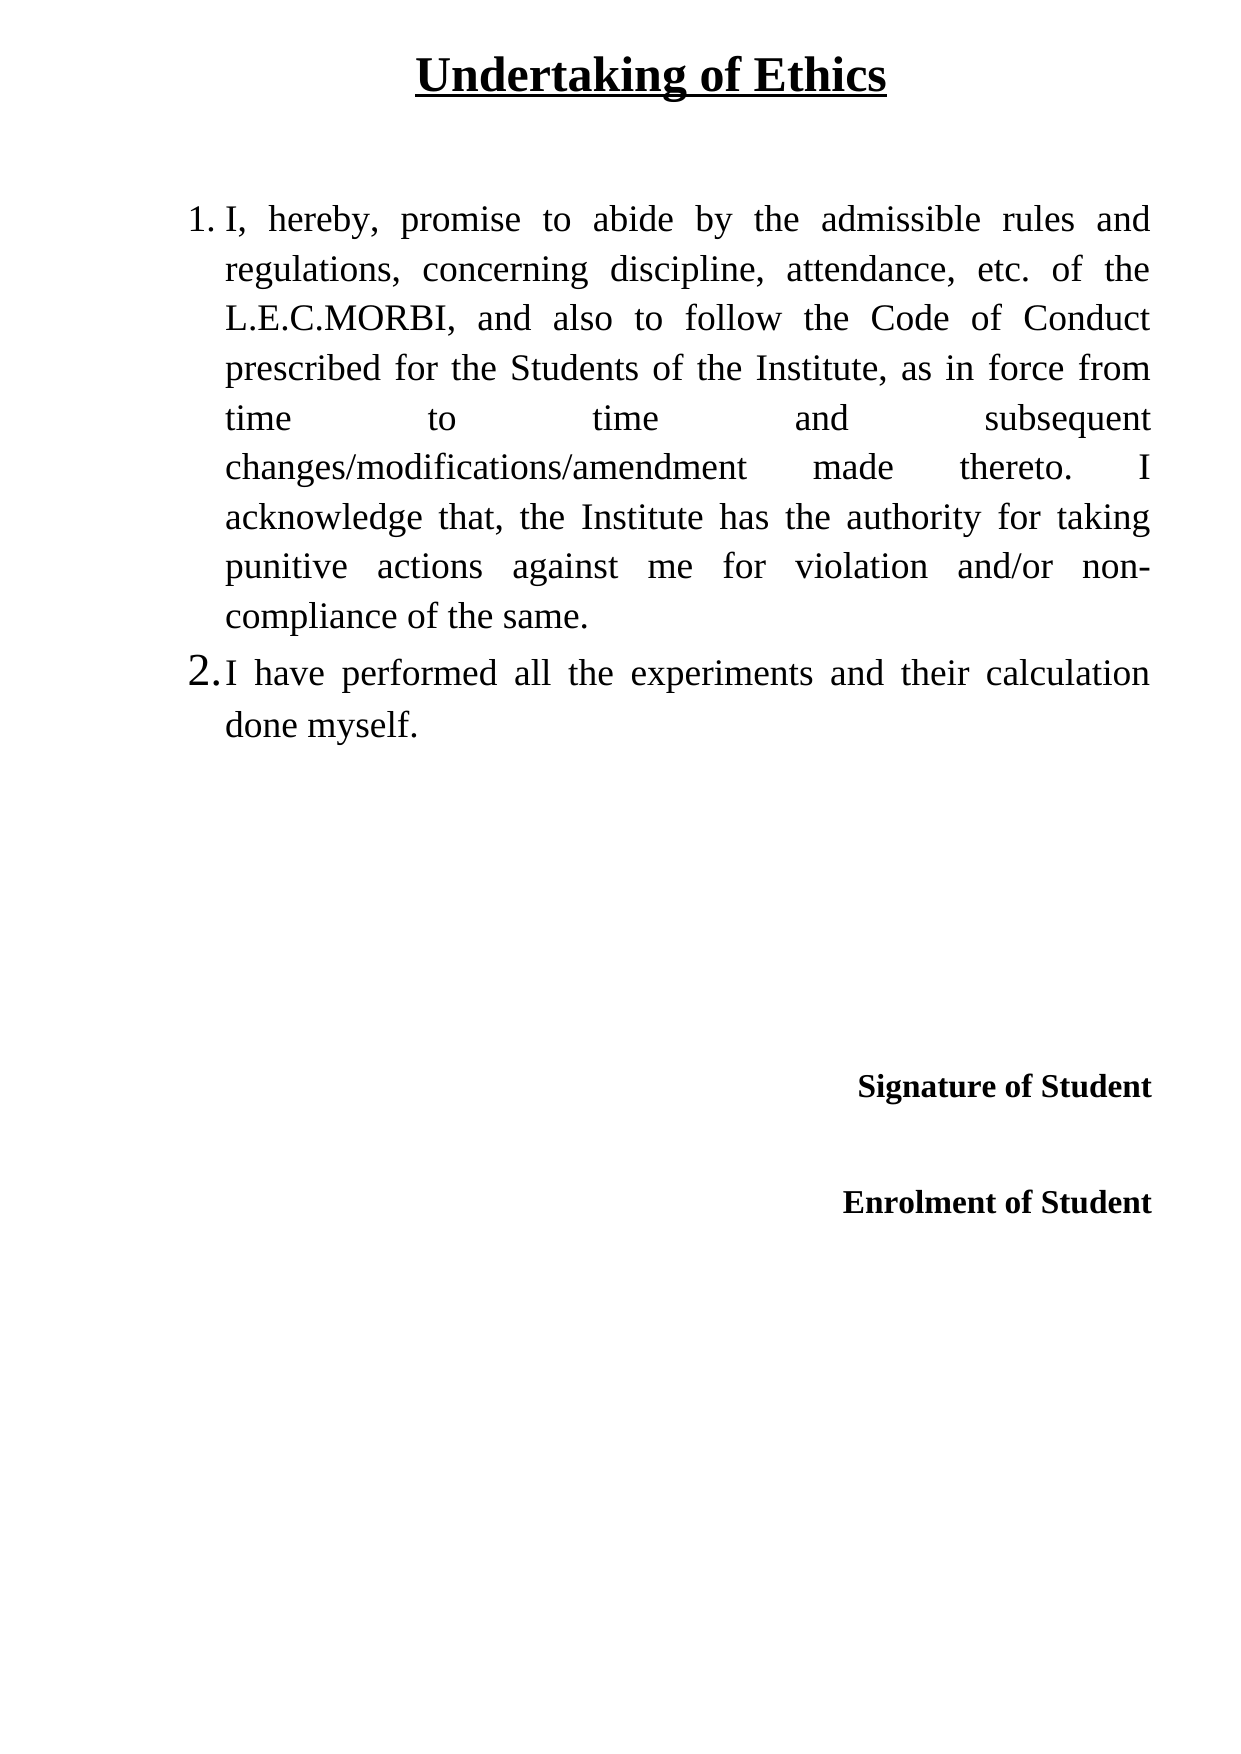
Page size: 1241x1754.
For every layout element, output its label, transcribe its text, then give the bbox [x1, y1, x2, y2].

list I have performed all the experiments and their calculation done myself. [187, 643, 1152, 745]
text Undertaking of Ethics [150, 44, 1152, 102]
text Enrolment of Student [150, 1183, 1152, 1221]
text Signature of Student [150, 1067, 1152, 1105]
list I, hereby, promise to abide by the admissible rules and regulations, concerning discipline, attendance, etc. of the L.E.C.MORBI, and also to follow the Code of Conduct prescribed for the Students of the Institute, as in force from time to time and subsequent changes/modifications/amendment made thereto. I acknowledge that, the Institute has the authority for taking punitive actions against me for violation and/or non-compliance of the same. [187, 197, 1152, 636]
